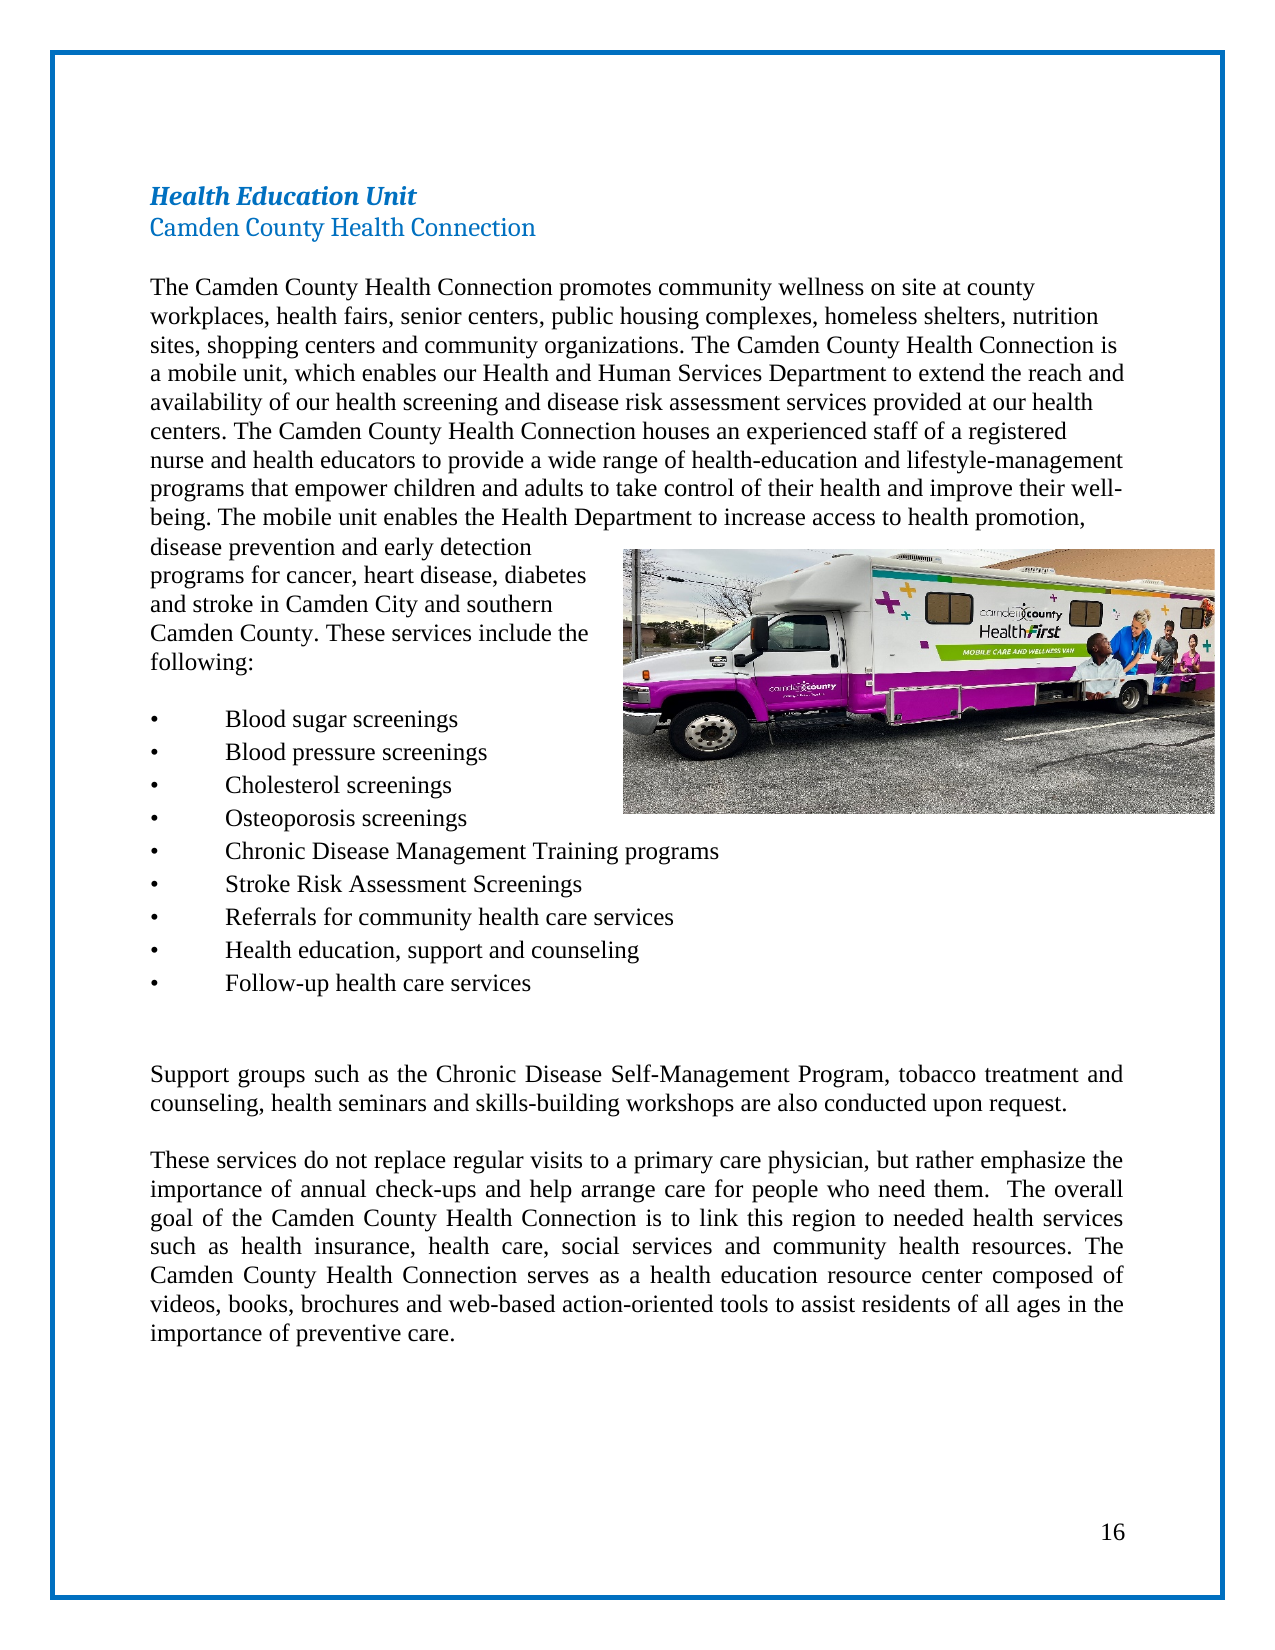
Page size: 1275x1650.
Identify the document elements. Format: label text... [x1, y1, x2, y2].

text • Blood pressure screenings [150, 737, 623, 766]
text • Blood sugar screenings [150, 704, 623, 733]
text • Referrals for community health care services [150, 902, 1125, 931]
text Health Education Unit [150, 181, 1125, 212]
text • Chronic Disease Management Training programs [150, 836, 1125, 865]
text • Stroke Risk Assessment Screenings [150, 869, 1125, 898]
picture [623, 549, 1215, 814]
text • Osteoporosis screenings [150, 803, 1125, 832]
text Camden County Health Connection [150, 212, 1125, 243]
text • Follow-up health care services [150, 968, 1125, 997]
text • Cholesterol screenings [150, 770, 623, 799]
text Support groups such as the Chronic Disease Self-Management Program, tobacco treatment and counseling, health seminars and skills-building workshops are also conducted upon request. [150, 1059, 1125, 1116]
text The Camden County Health Connection promotes community wellness on site at county workplaces, health fairs, senior centers, public housing complexes, homeless shelters, nutrition sites, shopping centers and community organizations. The Camden County Health Connection is a mobile unit, which enables our Health and Human Services Department to extend the reach and availability of our health screening and disease risk assessment services provided at our health centers. The Camden County Health Connection houses an experienced staff of a registered nurse and health educators to provide a wide range of health-education and lifestyle-management programs that empower children and adults to take control of their health and improve their well-being. The mobile unit enables the Health Department to increase access to health promotion, disease prevention and early detection programs for cancer, heart disease, diabetes and stroke in Camden City and southern Camden County. These services include the following: [150, 272, 1125, 675]
text • Health education, support and counseling [150, 935, 1125, 964]
text These services do not replace regular visits to a primary care physician, but rather emphasize the importance of annual check-ups and help arrange care for people who need them. The overall goal of the Camden County Health Connection is to link this region to needed health services such as health insurance, health care, social services and community health resources. The Camden County Health Connection serves as a health education resource center composed of videos, books, brochures and web-based action-oriented tools to assist residents of all ages in the importance of preventive care. [150, 1145, 1125, 1346]
